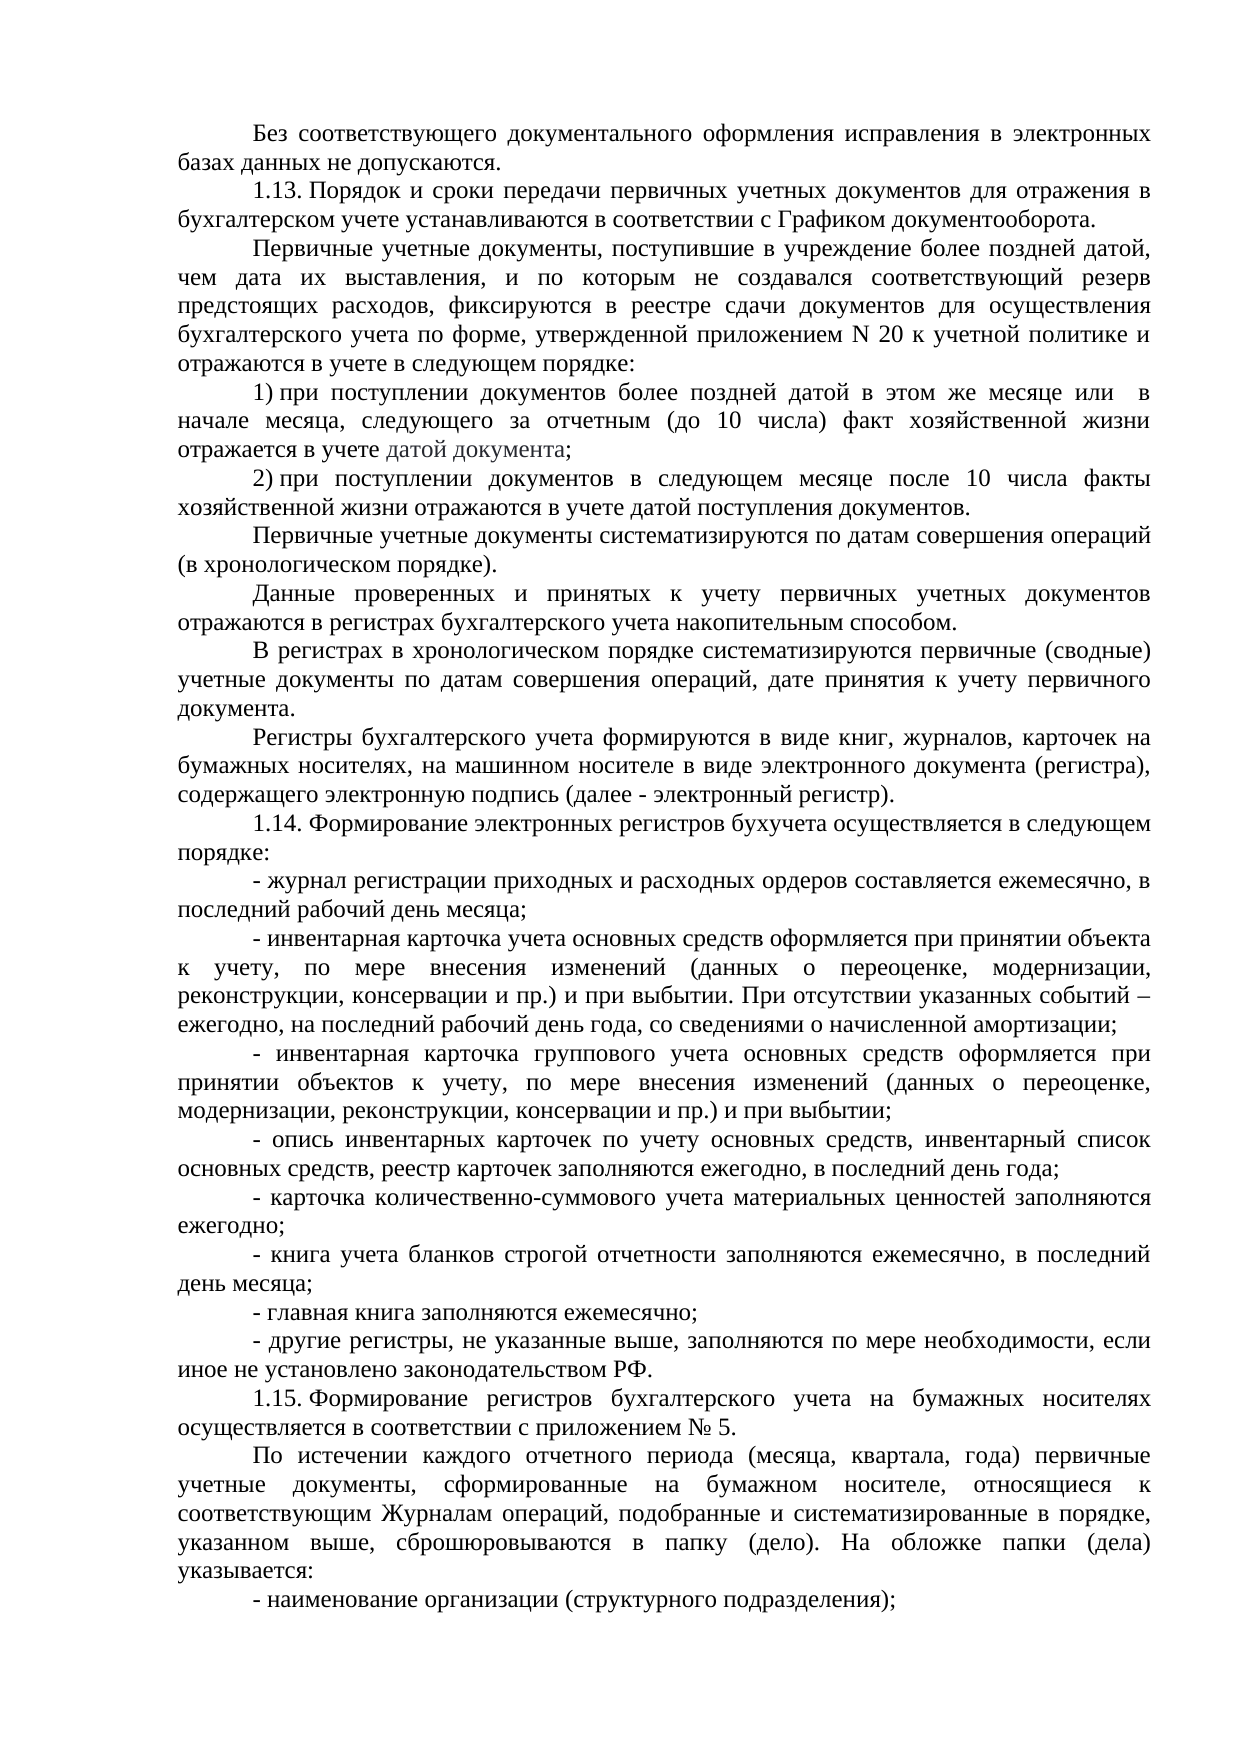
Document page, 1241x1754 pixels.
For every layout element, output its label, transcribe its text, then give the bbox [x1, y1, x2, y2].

text - наименование организации (структурного подразделения); [177, 1584, 1152, 1613]
text 1.13. Порядок и сроки передачи первичных учетных документов для отражения в бухгалтерском учете устанавливаются в соответствии с Графиком документооборота. [177, 176, 1152, 233]
text - инвентарная карточка учета основных средств оформляется при принятии объекта к учету, по мере внесения изменений (данных о переоценке, модернизации, реконструкции, консервации и пр.) и при выбытии. При отсутствии указанных событий – ежегодно, на последний рабочий день года, со сведениями о начисленной амортизации; [177, 923, 1152, 1038]
text - главная книга заполняются ежемесячно; [177, 1297, 1152, 1326]
text - карточка количественно-суммового учета материальных ценностей заполняются ежегодно; [177, 1182, 1152, 1239]
text - книга учета бланков строгой отчетности заполняются ежемесячно, в последний день месяца; [177, 1239, 1152, 1297]
text Без соответствующего документального оформления исправления в электронных базах данных не допускаются. [177, 118, 1152, 176]
text 2) при поступлении документов в следующем месяце после 10 числа факты хозяйственной жизни отражаются в учете датой поступления документов. [177, 463, 1152, 521]
text Регистры бухгалтерского учета формируются в виде книг, журналов, карточек на бумажных носителях, на машинном носителе в виде электронного документа (регистра), содержащего электронную подпись (далее - электронный регистр). [177, 722, 1152, 808]
text По истечении каждого отчетного периода (месяца, квартала, года) первичные учетные документы, сформированные на бумажном носителе, относящиеся к соответствующим Журналам операций, подобранные и систематизированные в порядке, указанном выше, сброшюровываются в папку (дело). На обложке папки (дела) указывается: [177, 1441, 1152, 1584]
text 1.14. Формирование электронных регистров бухучета осуществляется в следующем порядке: [177, 808, 1152, 866]
text В регистрах в хронологическом порядке систематизируются первичные (сводные) учетные документы по датам совершения операций, дате принятия к учету первичного документа. [177, 636, 1152, 722]
text Данные проверенных и принятых к учету первичных учетных документов отражаются в регистрах бухгалтерского учета накопительным способом. [177, 578, 1152, 636]
text - инвентарная карточка группового учета основных средств оформляется при принятии объектов к учету, по мере внесения изменений (данных о переоценке, модернизации, реконструкции, консервации и пр.) и при выбытии; [177, 1038, 1152, 1124]
text - другие регистры, не указанные выше, заполняются по мере необходимости, если иное не установлено законодательством РФ. [177, 1326, 1152, 1383]
text Первичные учетные документы, поступившие в учреждение более поздней датой, чем дата их выставления, и по которым не создавался соответствующий резерв предстоящих расходов, фиксируются в реестре сдачи документов для осуществления бухгалтерского учета по форме, утвержденной приложением N 20 к учетной политике и отражаются в учете в следующем порядке: [177, 233, 1152, 377]
text - журнал регистрации приходных и расходных ордеров составляется ежемесячно, в последний рабочий день месяца; [177, 866, 1152, 923]
text 1) при поступлении документов более поздней датой в этом же месяце или в начале месяца, следующего за отчетным (до 10 числа) факт хозяйственной жизни отражается в учете датой документа; [177, 377, 1152, 463]
text Первичные учетные документы систематизируются по датам совершения операций (в хронологическом порядке). [177, 521, 1152, 578]
text 1.15. Формирование регистров бухгалтерского учета на бумажных носителях осуществляется в соответствии с приложением № 5. [177, 1383, 1152, 1441]
text - опись инвентарных карточек по учету основных средств, инвентарный список основных средств, реестр карточек заполняются ежегодно, в последний день года; [177, 1124, 1152, 1182]
